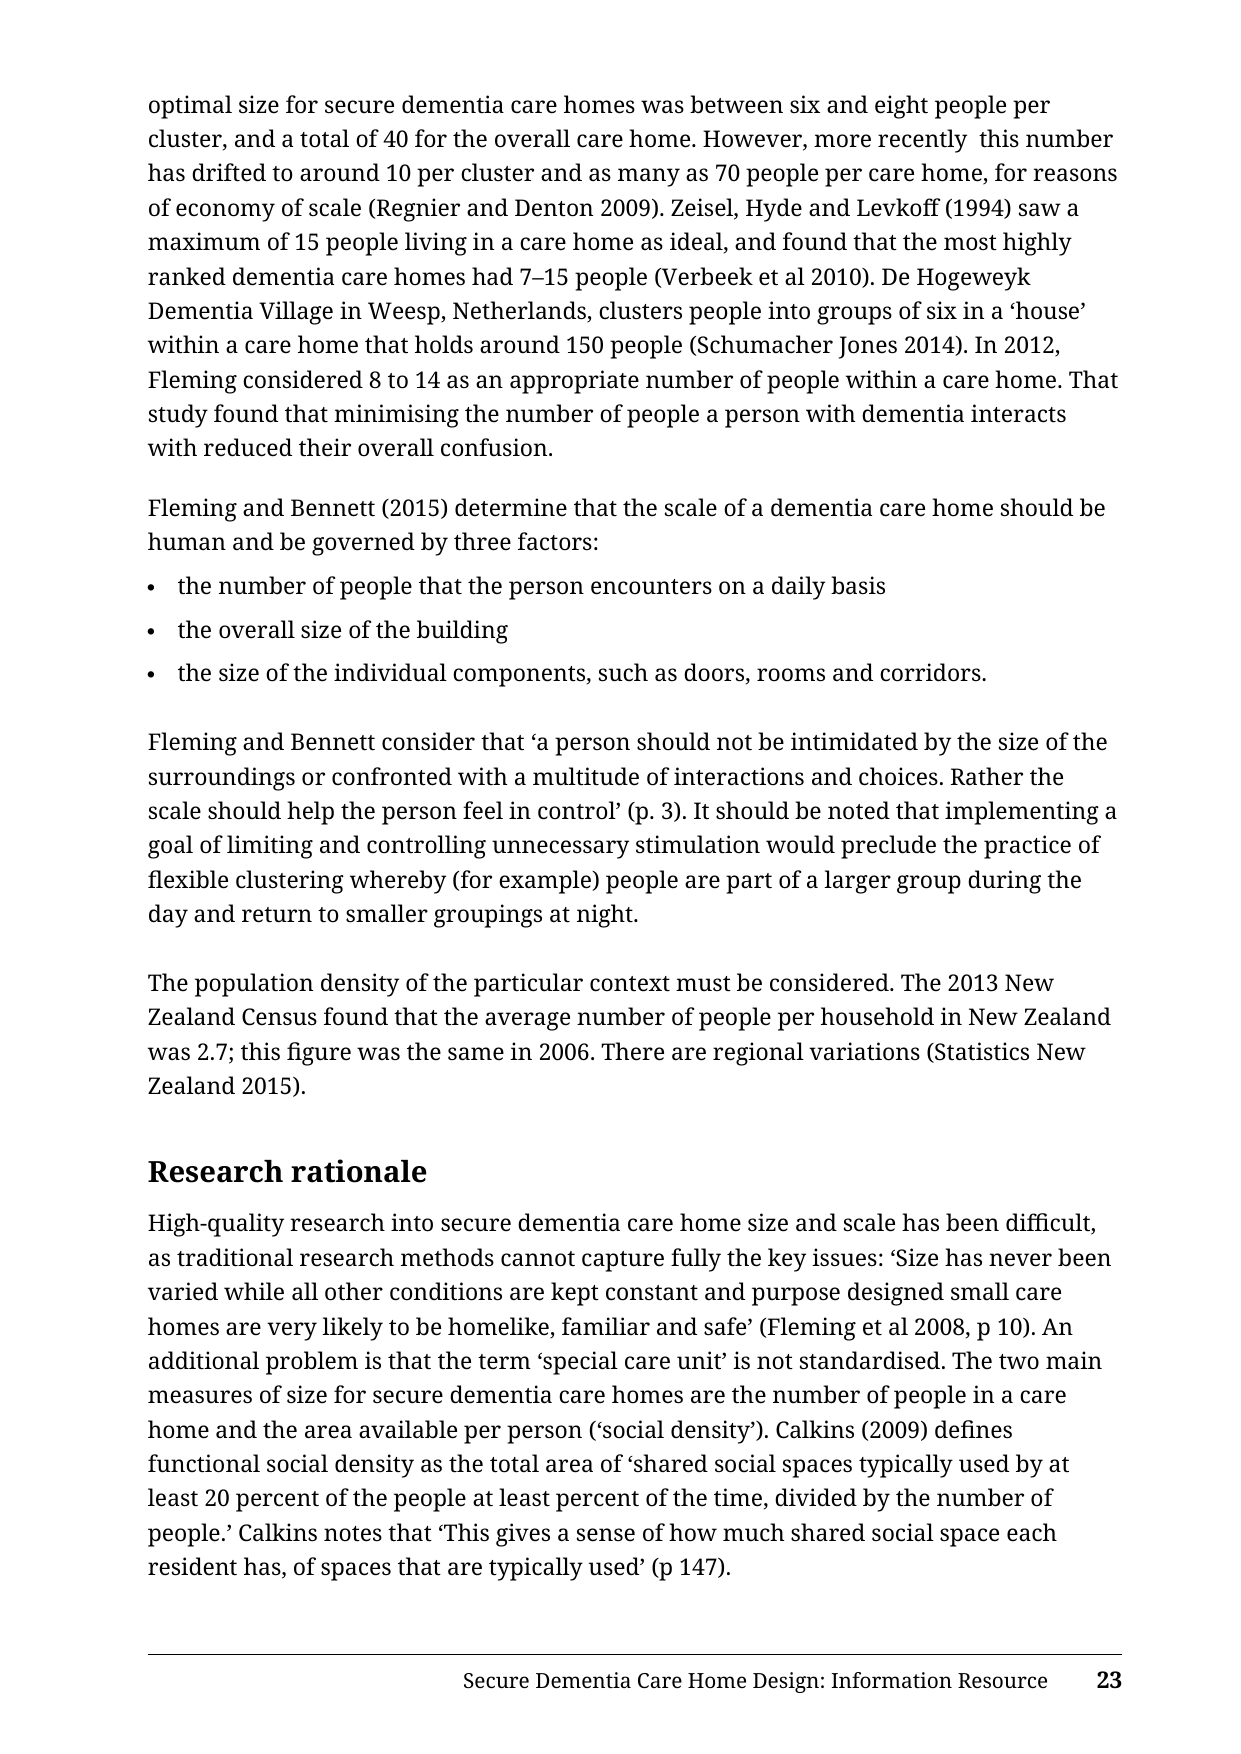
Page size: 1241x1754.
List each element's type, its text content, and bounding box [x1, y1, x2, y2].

text Fleming and Bennett (2015) determine that the scale of a dementia care home should be human and be governed by three factors: [148, 492, 1122, 557]
subtitle Research rationale [148, 1151, 1122, 1191]
text Fleming and Bennett consider that ‘a person should not be intimidated by the size of the surroundings or confronted with a multitude of interactions and choices. Rather the scale should help the person feel in control’ (p. 3). It should be noted that implementing a goal of limiting and controlling unnecessary stimulation would preclude the practice of flexible clustering whereby (for example) people are part of a larger group during the day and return to smaller groupings at night. [148, 726, 1122, 929]
text High-quality research into secure dementia care home size and scale has been difficult, as traditional research methods cannot capture fully the key issues: ‘Size has never been varied while all other conditions are kept constant and purpose designed small care homes are very likely to be homelike, familiar and safe’ (Fleming et al 2008, p 10). An additional problem is that the term ‘special care unit’ is not standardised. The two main measures of size for secure dementia care homes are the number of people in a care home and the area available per person (‘social density’). Calkins (2009) defines functional social density as the total area of ‘shared social spaces typically used by at least 20 percent of the people at least percent of the time, divided by the number of people.’ Calkins notes that ‘This gives a sense of how much shared social space each resident has, of spaces that are typically used’ (p 147). [148, 1207, 1122, 1582]
text the number of people that the person encounters on a daily basis [148, 570, 1122, 601]
text The population density of the particular context must be considered. The 2013 New Zealand Census found that the average number of people per household in New Zealand was 2.7; this figure was the same in 2006. There are regional variations (Statistics New Zealand 2015). [148, 967, 1122, 1101]
text the overall size of the building [148, 614, 1122, 645]
text the size of the individual components, such as doors, rooms and corridors. [148, 657, 1122, 689]
